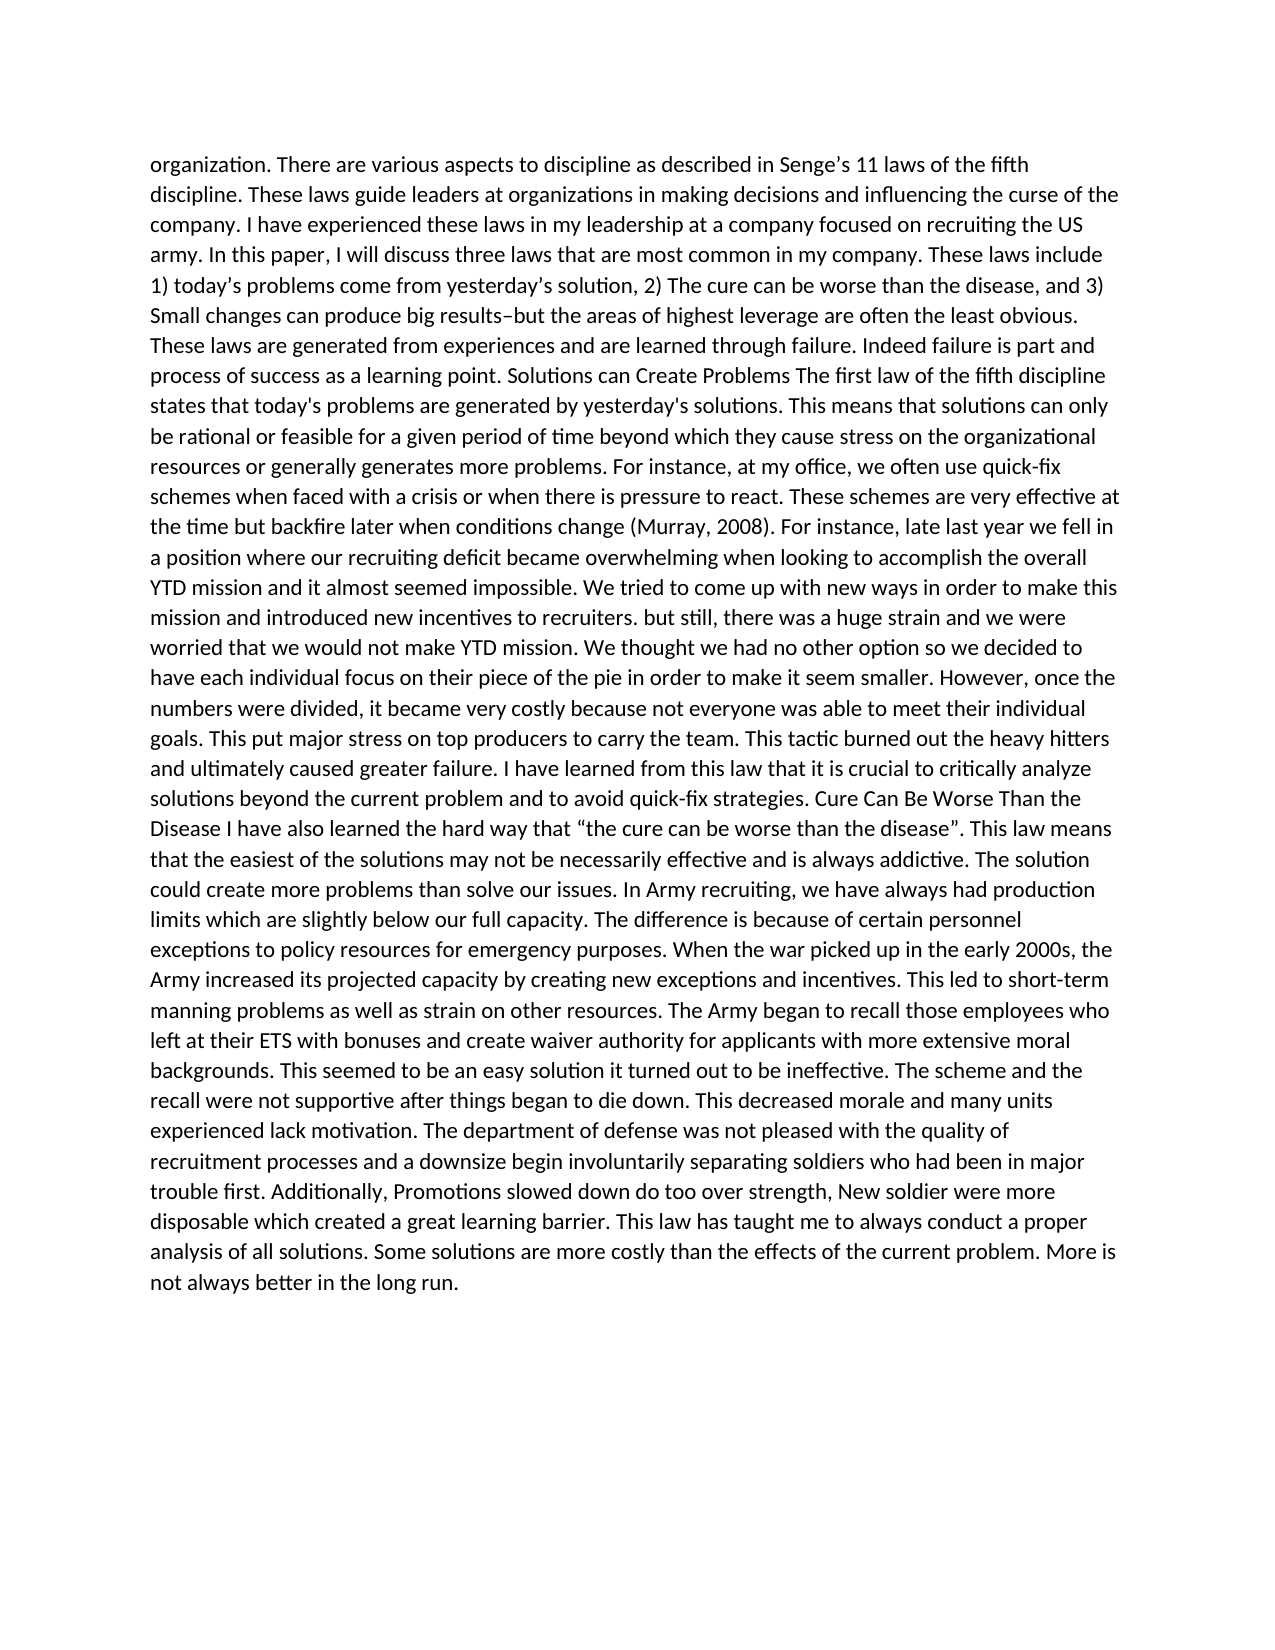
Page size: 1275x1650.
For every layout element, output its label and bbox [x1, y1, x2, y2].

text [150, 150, 1125, 1296]
